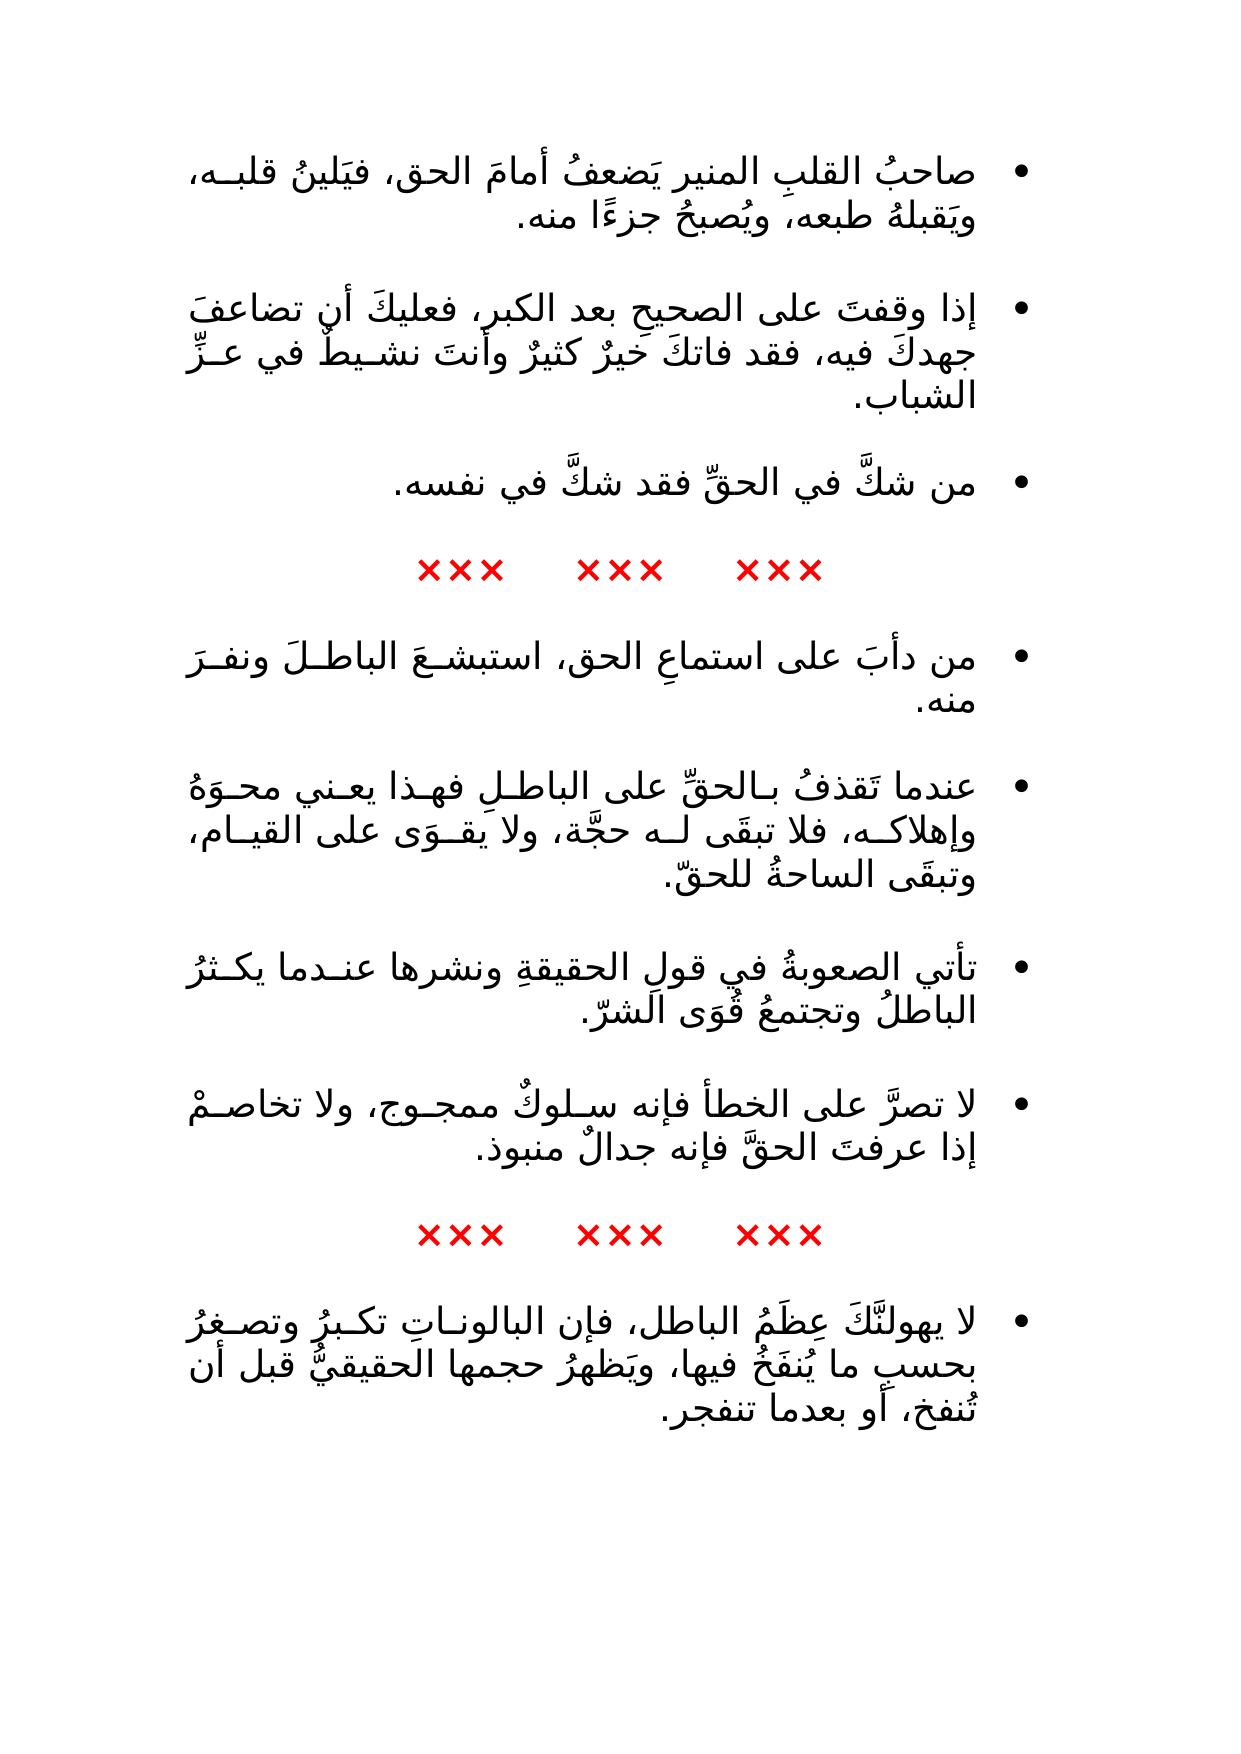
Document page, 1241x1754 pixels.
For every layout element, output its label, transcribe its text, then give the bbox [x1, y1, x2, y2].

list إذا وقفتَ على الصحيحِ بعد الكبر، فعليكَ أن تضاعفَ جهدكَ فيه، فقد فاتكَ خيرٌ كثيرٌ وأنتَ نشيطٌ في عزِّ الشباب. [187, 287, 1015, 418]
list تأتي الصعوبةُ في قولِ الحقيقةِ ونشرها عندما يكثرُ الباطلُ وتجتمعُ قُوَى الشرّ. [187, 945, 1015, 1033]
list لا تصرَّ على الخطأ فإنه سلوكٌ ممجوج، ولا تخاصمْ إذا عرفتَ الحقَّ فإنه جدالٌ منبوذ. [187, 1082, 1015, 1169]
list من شكَّ في الحقِّ فقد شكَّ في نفسه. [187, 461, 1015, 504]
list عندما تَقذفُ بالحقِّ على الباطلِ فهذا يعني محوَهُ وإهلاكه، فلا تبقَى له حجَّة، ولا يقوَى على القيام، وتبقَى الساحةُ للحقّ. [187, 765, 1015, 896]
list من دأبَ على استماعِ الحق، استبشعَ الباطلَ ونفرَ منه. [187, 634, 1015, 722]
text ××× ××× ××× [187, 548, 1053, 591]
text ××× ××× ××× [187, 1213, 1053, 1256]
list لا يهولنَّكَ عِظَمُ الباطل، فإن البالوناتِ تكبرُ وتصغرُ بحسبِ ما يُنفَخُ فيها، ويَظهرُ حجمها الحقيقيُّ قبل أن تُنفخ، أو بعدما تنفجر. [187, 1299, 1015, 1430]
list صاحبُ القلبِ المنير يَضعفُ أمامَ الحق، فيَلينُ قلبه، ويَقبلهُ طبعه، ويُصبحُ جزءًا منه. [187, 150, 1015, 237]
